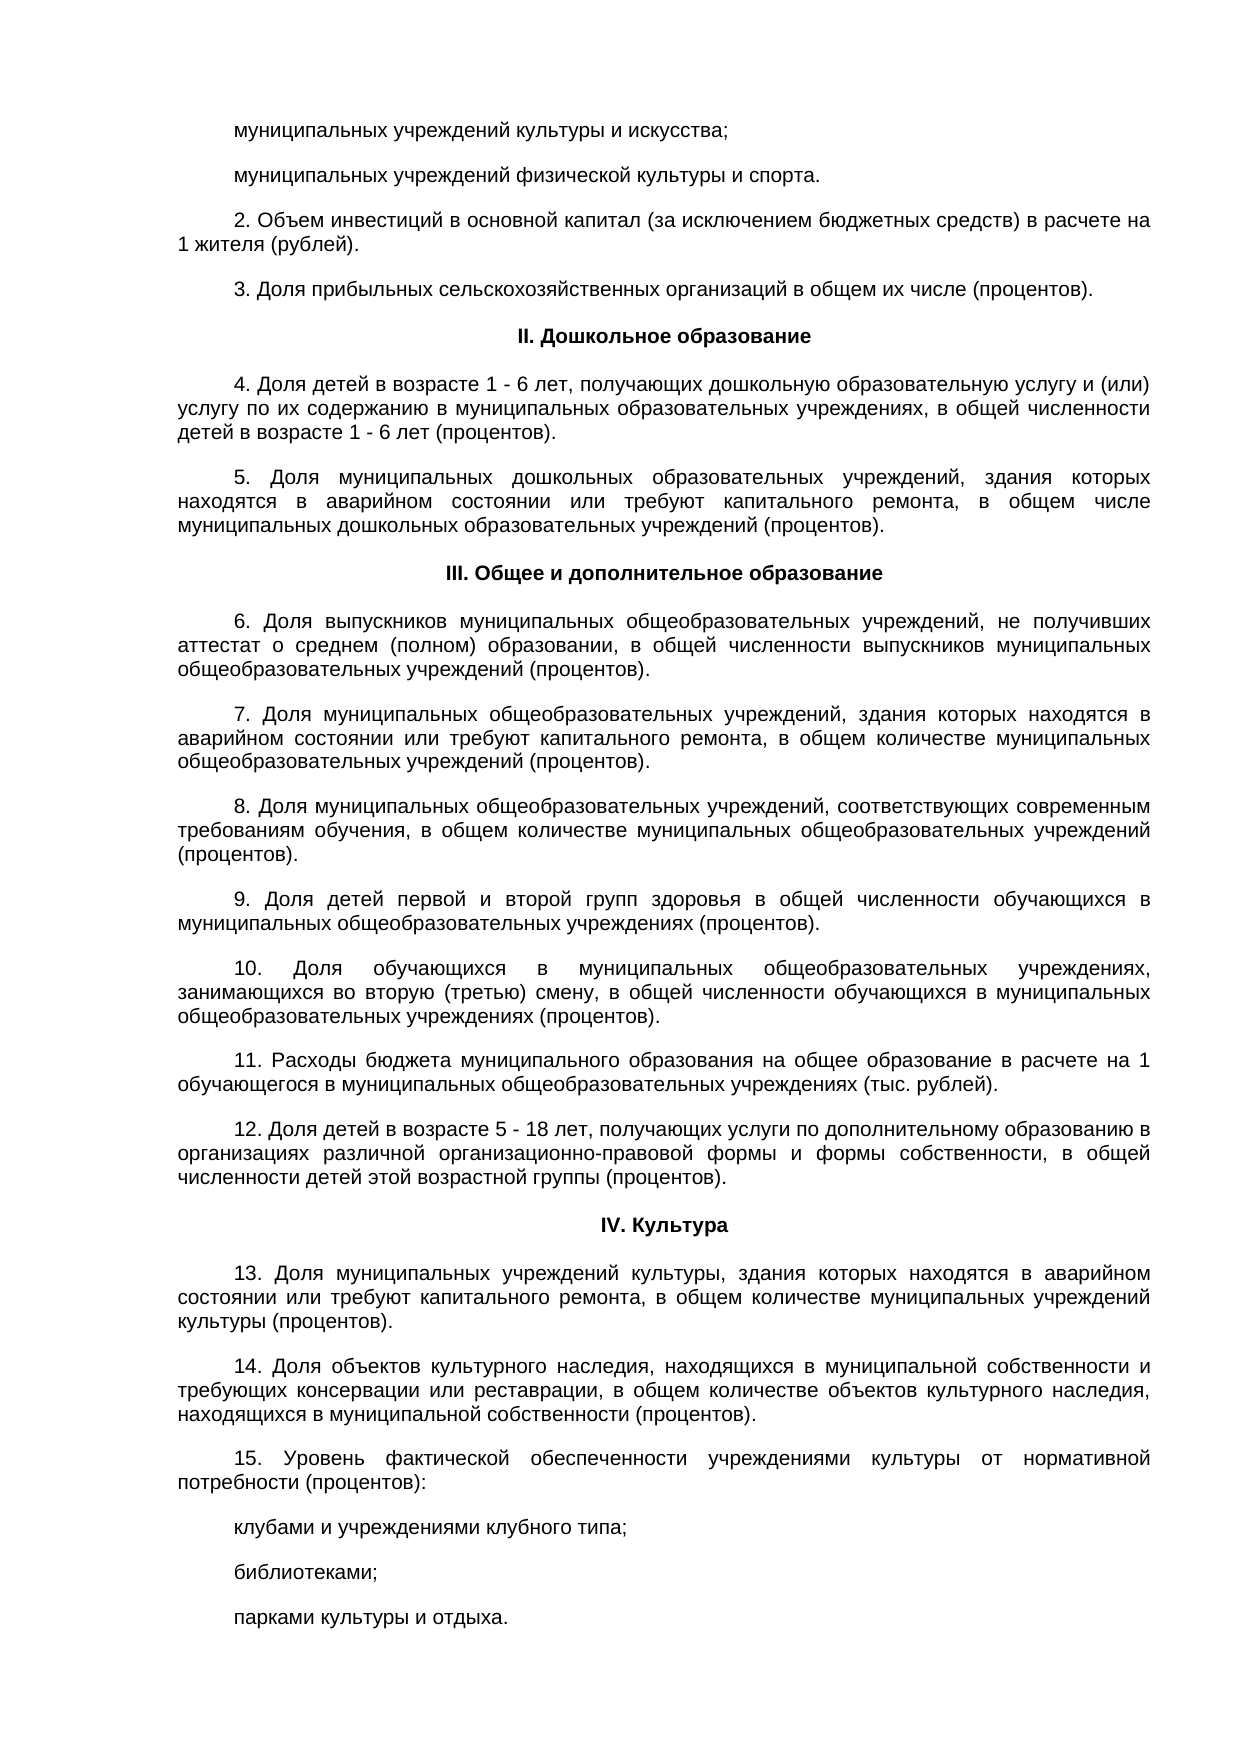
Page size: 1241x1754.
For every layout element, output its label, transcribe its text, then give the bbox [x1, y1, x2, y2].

text 12. Доля детей в возрасте 5 - 18 лет, получающих услуги по дополнительному образованию в организациях различной организационно-правовой формы и формы собственности, в общей численности детей этой возрастной группы (процентов). [177, 1117, 1152, 1189]
text 2. Объем инвестиций в основной капитал (за исключением бюджетных средств) в расчете на 1 жителя (рублей). [177, 208, 1152, 256]
text 8. Доля муниципальных общеобразовательных учреждений, соответствующих современным требованиям обучения, в общем количестве муниципальных общеобразовательных учреждений (процентов). [177, 794, 1152, 866]
text 5. Доля муниципальных дошкольных образовательных учреждений, здания которых находятся в аварийном состоянии или требуют капитального ремонта, в общем числе муниципальных дошкольных образовательных учреждений (процентов). [177, 465, 1152, 537]
text 9. Доля детей первой и второй групп здоровья в общей численности обучающихся в муниципальных общеобразовательных учреждениях (процентов). [177, 887, 1152, 935]
text клубами и учреждениями клубного типа; [177, 1515, 1152, 1539]
title IV. Культура [177, 1213, 1152, 1237]
text муниципальных учреждений культуры и искусства; [177, 118, 1152, 142]
text 3. Доля прибыльных сельскохозяйственных организаций в общем их числе (процентов). [177, 276, 1152, 300]
text 7. Доля муниципальных общеобразовательных учреждений, здания которых находятся в аварийном состоянии или требуют капитального ремонта, в общем количестве муниципальных общеобразовательных учреждений (процентов). [177, 701, 1152, 773]
text 10. Доля обучающихся в муниципальных общеобразовательных учреждениях, занимающихся во вторую (третью) смену, в общей численности обучающихся в муниципальных общеобразовательных учреждениях (процентов). [177, 956, 1152, 1027]
text 13. Доля муниципальных учреждений культуры, здания которых находятся в аварийном состоянии или требуют капитального ремонта, в общем количестве муниципальных учреждений культуры (процентов). [177, 1261, 1152, 1333]
text 15. Уровень фактической обеспеченности учреждениями культуры от нормативной потребности (процентов): [177, 1446, 1152, 1494]
text 6. Доля выпускников муниципальных общеобразовательных учреждений, не получивших аттестат о среднем (полном) образовании, в общей численности выпускников муниципальных общеобразовательных учреждений (процентов). [177, 609, 1152, 681]
text 11. Расходы бюджета муниципального образования на общее образование в расчете на 1 обучающегося в муниципальных общеобразовательных учреждениях (тыс. рублей). [177, 1048, 1152, 1096]
text библиотеками; [177, 1560, 1152, 1584]
text 14. Доля объектов культурного наследия, находящихся в муниципальной собственности и требующих консервации или реставрации, в общем количестве объектов культурного наследия, находящихся в муниципальной собственности (процентов). [177, 1353, 1152, 1425]
text парками культуры и отдыха. [177, 1604, 1152, 1628]
title II. Дошкольное образование [177, 324, 1152, 348]
text муниципальных учреждений физической культуры и спорта. [177, 163, 1152, 187]
text 4. Доля детей в возрасте 1 - 6 лет, получающих дошкольную образовательную услугу и (или) услугу по их содержанию в муниципальных образовательных учреждениях, в общей численности детей в возрасте 1 - 6 лет (процентов). [177, 372, 1152, 444]
title III. Общее и дополнительное образование [177, 561, 1152, 585]
